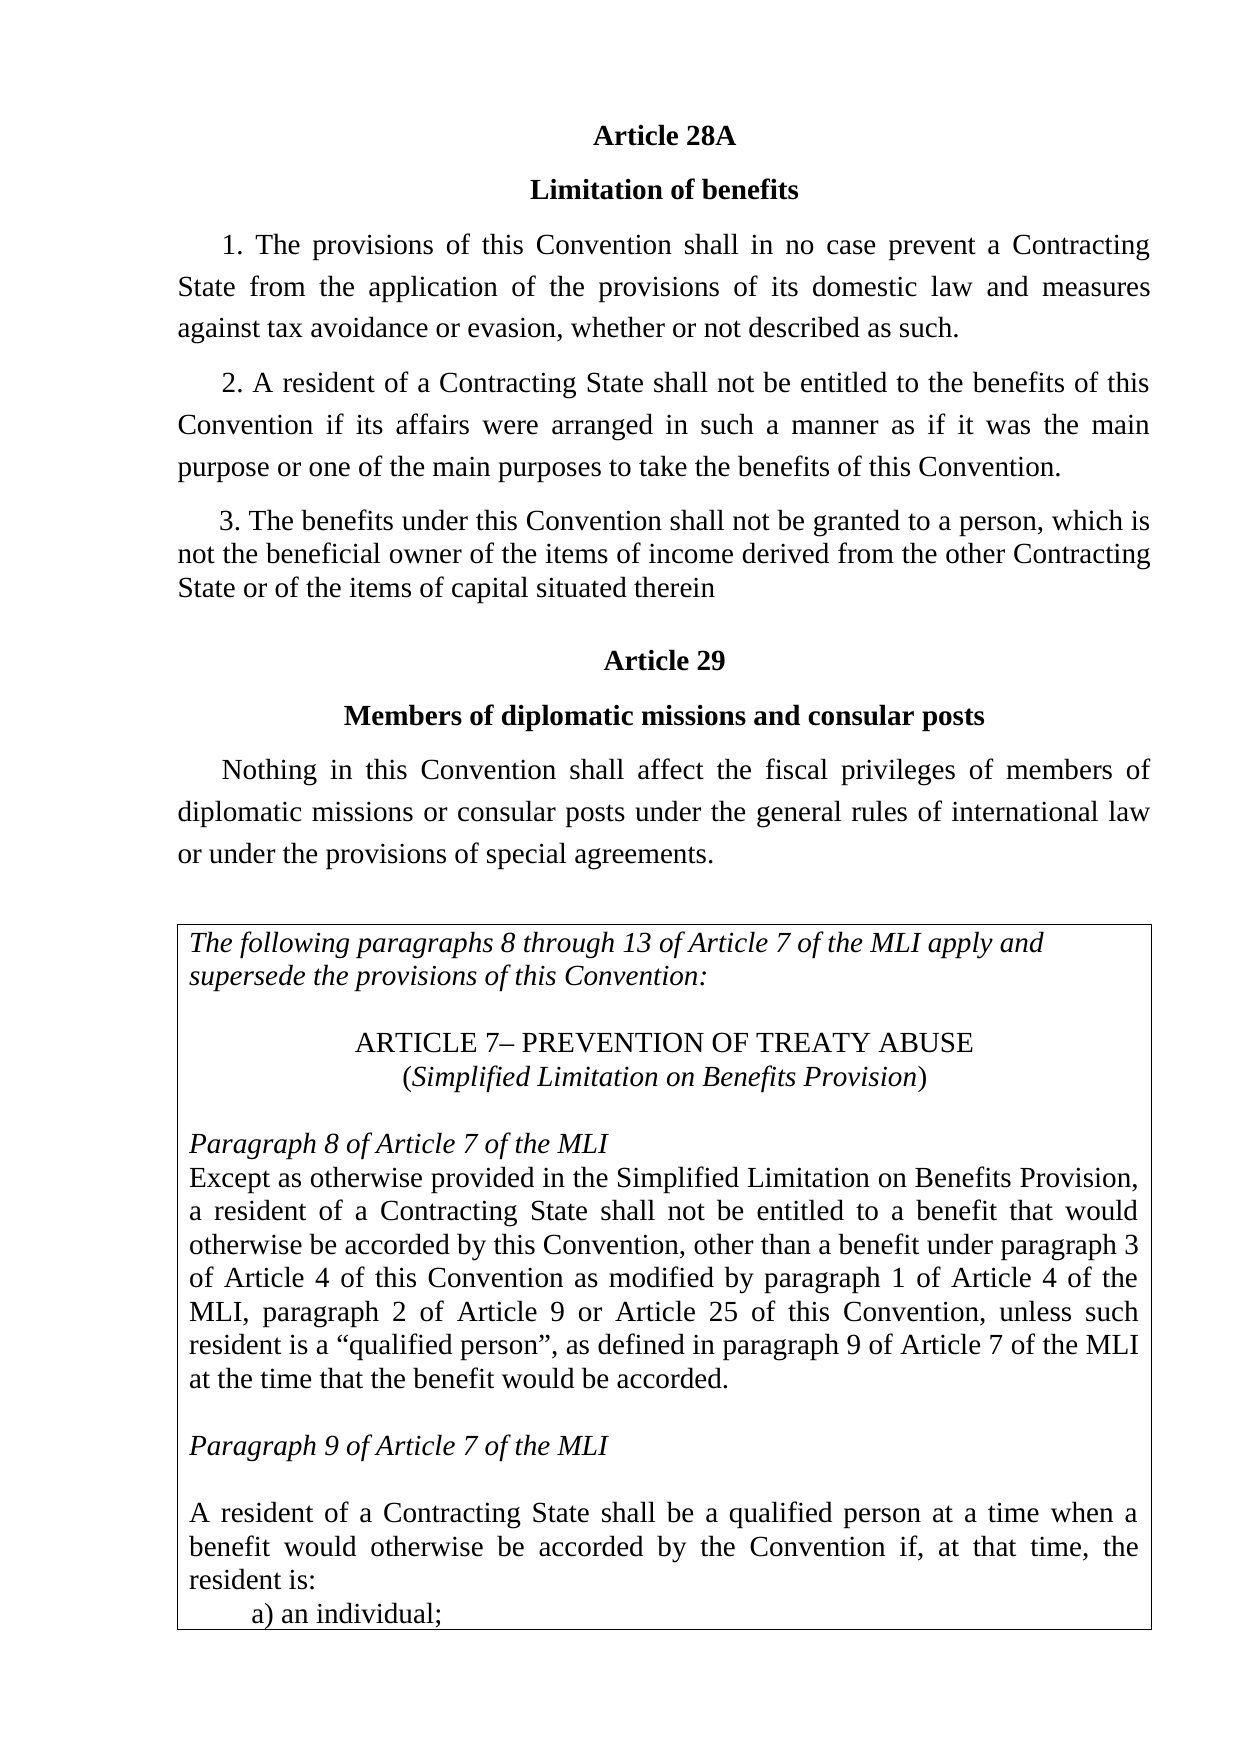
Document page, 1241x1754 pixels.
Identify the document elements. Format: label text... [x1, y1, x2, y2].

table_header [178, 925, 1151, 1629]
text 1. The provisions of this Convention shall in no case prevent a Contracting State from the application of the provisions of its domestic law and measures against tax avoidance or evasion, whether or not described as such. [177, 227, 1152, 344]
text Article 29 [177, 643, 1152, 677]
text 3. The benefits under this Convention shall not be granted to a person, which is not the beneficial owner of the items of income derived from the other Contracting State or of the items of capital situated therein [177, 503, 1152, 604]
text Members of diplomatic missions and consular posts [177, 698, 1152, 731]
text Limitation of benefits [177, 172, 1152, 206]
text 2. A resident of a Contracting State shall not be entitled to the benefits of this Convention if its affairs were arranged in such a manner as if it was the main purpose or one of the main purposes to take the benefits of this Convention. [177, 365, 1152, 482]
text Nothing in this Convention shall affect the fiscal privileges of members of diplomatic missions or consular posts under the general rules of international law or under the provisions of special agreements. [177, 752, 1152, 869]
text Article 28A [177, 118, 1152, 152]
